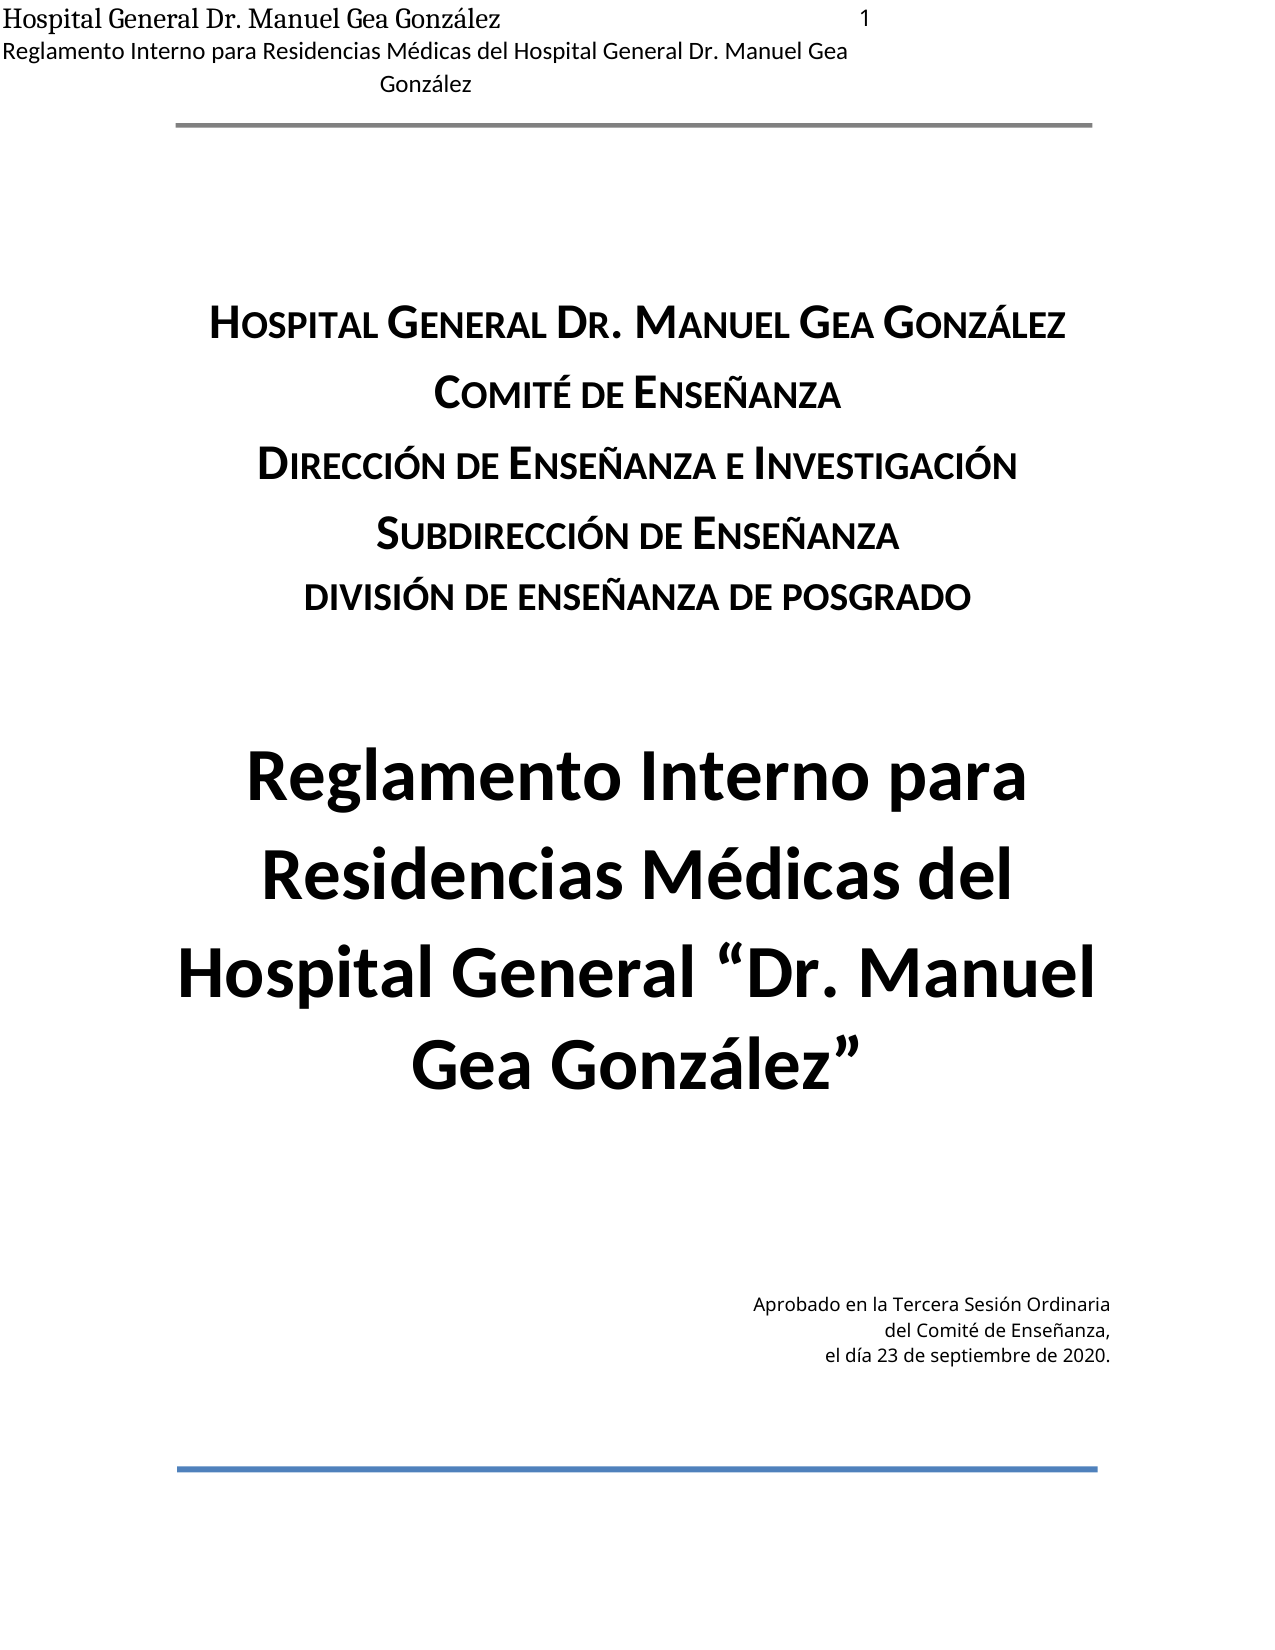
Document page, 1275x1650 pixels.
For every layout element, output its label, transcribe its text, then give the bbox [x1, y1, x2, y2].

text del Comité de Enseñanza, [164, 1317, 1110, 1342]
title Hospital General “Dr. Manuel Gea González” [175, 925, 1099, 1108]
text HOSPITAL GENERAL DR. MANUEL GEA GONZÁLEZ COMITÉ DE ENSEÑANZA [175, 290, 1100, 421]
text DIVISIÓN DE ENSEÑANZA DE POSGRADO [175, 572, 1100, 620]
title Reglamento Interno para Residencias Médicas del [175, 727, 1101, 918]
text DIRECCIÓN DE ENSEÑANZA E INVESTIGACIÓN SUBDIRECCIÓN DE ENSEÑANZA [175, 431, 1100, 562]
text Aprobado en la Tercera Sesión Ordinaria [164, 1291, 1110, 1317]
text el día 23 de septiembre de 2020. [164, 1342, 1110, 1368]
